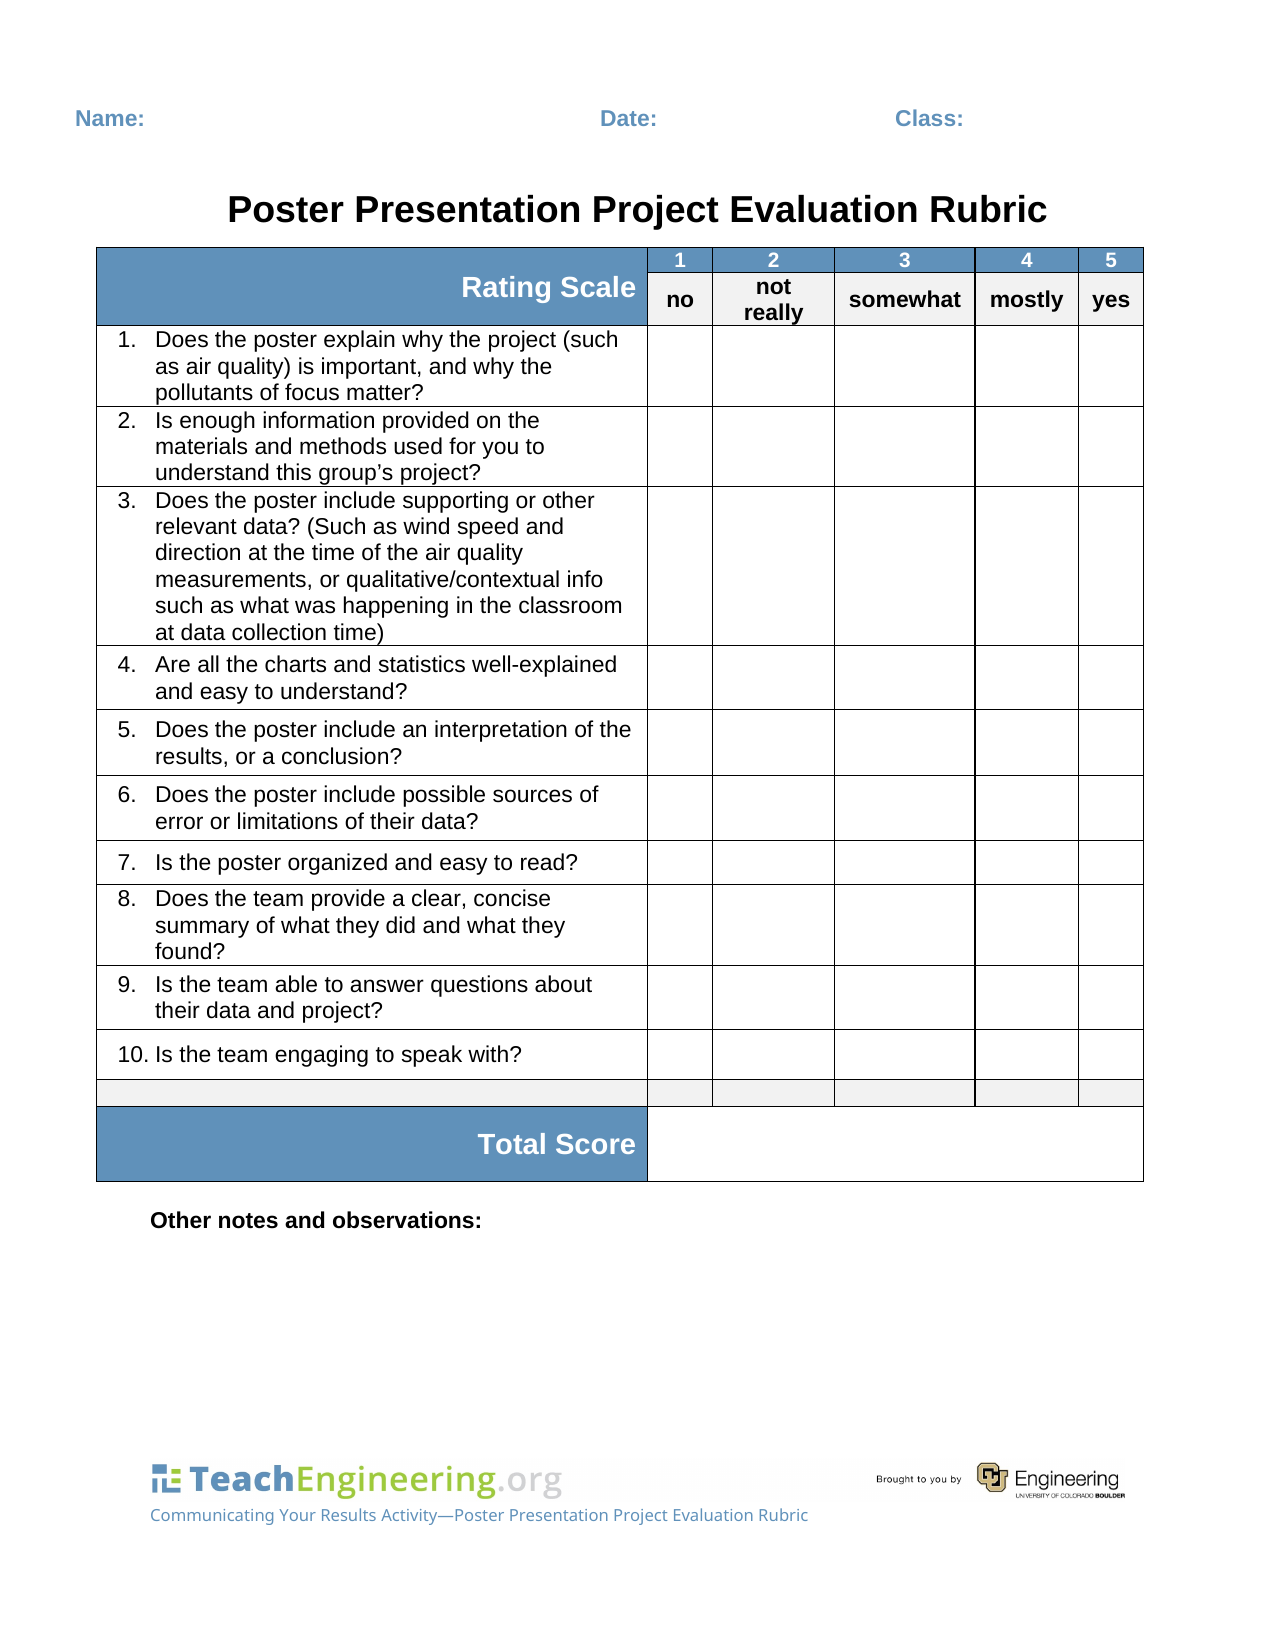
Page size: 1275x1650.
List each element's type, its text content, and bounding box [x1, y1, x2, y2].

table_cell [713, 646, 834, 709]
table_cell [648, 841, 712, 884]
table_cell [835, 841, 974, 884]
table_header Rating Scale [97, 248, 647, 325]
table_cell [1079, 407, 1143, 486]
table_cell [648, 776, 712, 839]
table_cell [835, 487, 974, 645]
table_cell [835, 776, 974, 839]
table_cell yes [1079, 273, 1143, 325]
table_cell [976, 326, 1078, 406]
table_cell [648, 966, 712, 1029]
table_cell [713, 841, 834, 884]
table_cell [835, 646, 974, 709]
table_cell Total Score [97, 1107, 647, 1181]
table_cell [648, 407, 712, 486]
table_cell [835, 1080, 974, 1106]
table_cell somewhat [835, 273, 974, 325]
table_header 3 [835, 248, 974, 272]
table_header 5 [1079, 248, 1143, 272]
table_cell [648, 487, 712, 645]
table_cell no [648, 273, 712, 325]
table_cell [648, 646, 712, 709]
table_cell [1079, 646, 1143, 709]
table_cell [976, 646, 1078, 709]
table_cell [835, 1030, 974, 1079]
table_cell Does the poster include supporting or other relevant data? (Such as wind speed and direction at the time of the air quality measurements, or qualitative/contextual info such as what was happening in the classroom at data collection time) [97, 487, 647, 645]
table_cell Does the poster include possible sources of error or limitations of their data? [97, 776, 647, 839]
text Other notes and observations: [150, 1207, 1125, 1233]
table_cell [713, 1080, 834, 1106]
table_cell [648, 885, 712, 964]
table_cell [648, 326, 712, 406]
table_cell [835, 326, 974, 406]
table_cell [835, 710, 974, 775]
table_header 1 [648, 248, 712, 272]
table_cell [713, 407, 834, 486]
table_cell [976, 1030, 1078, 1079]
table_cell Is the team engaging to speak with? [97, 1030, 647, 1079]
table_cell Does the poster explain why the project (such as air quality) is important, and why the pollutants of focus matter? [97, 326, 647, 406]
table_cell [713, 776, 834, 839]
table_cell [648, 1080, 712, 1106]
table_cell [1079, 841, 1143, 884]
table_cell Is the team able to answer questions about their data and project? [97, 966, 647, 1029]
table_cell [713, 885, 834, 964]
table_cell [976, 966, 1078, 1029]
table_cell [713, 1030, 834, 1079]
table_cell [835, 966, 974, 1029]
table_cell Does the team provide a clear, concise summary of what they did and what they found? [97, 885, 647, 964]
table_cell [1079, 487, 1143, 645]
table_cell Does the poster include an interpretation of the results, or a conclusion? [97, 710, 647, 775]
table_cell [976, 1080, 1078, 1106]
table_cell [976, 487, 1078, 645]
table_cell [1079, 1030, 1143, 1079]
table_cell [1079, 885, 1143, 964]
table_cell [648, 1030, 712, 1079]
table_cell [713, 966, 834, 1029]
table_cell Are all the charts and statistics well-explained and easy to understand? [97, 646, 647, 709]
table_cell [1079, 776, 1143, 839]
table_cell [976, 885, 1078, 964]
table_header 2 [713, 248, 834, 272]
table_cell [648, 710, 712, 775]
table_header 4 [976, 248, 1078, 272]
table_cell [835, 885, 974, 964]
table_cell [1079, 1080, 1143, 1106]
table_cell mostly [976, 273, 1078, 325]
table_cell Is enough information provided on the materials and methods used for you to understand this group’s project? [97, 407, 647, 486]
picture [150, 1458, 1125, 1502]
table_cell [1079, 326, 1143, 406]
table_cell [1079, 966, 1143, 1029]
table_cell Is the poster organized and easy to read? [97, 841, 647, 884]
table_cell [835, 407, 974, 486]
table_cell [976, 407, 1078, 486]
table_cell [713, 326, 834, 406]
table_cell [648, 1107, 1143, 1181]
table_cell [976, 710, 1078, 775]
table_cell [1079, 710, 1143, 775]
table_cell [976, 776, 1078, 839]
text Poster Presentation Project Evaluation Rubric [150, 188, 1125, 231]
table_cell [713, 487, 834, 645]
table_cell [713, 710, 834, 775]
table_cell not really [713, 273, 834, 325]
table_cell [97, 1080, 647, 1106]
table_cell [976, 841, 1078, 884]
